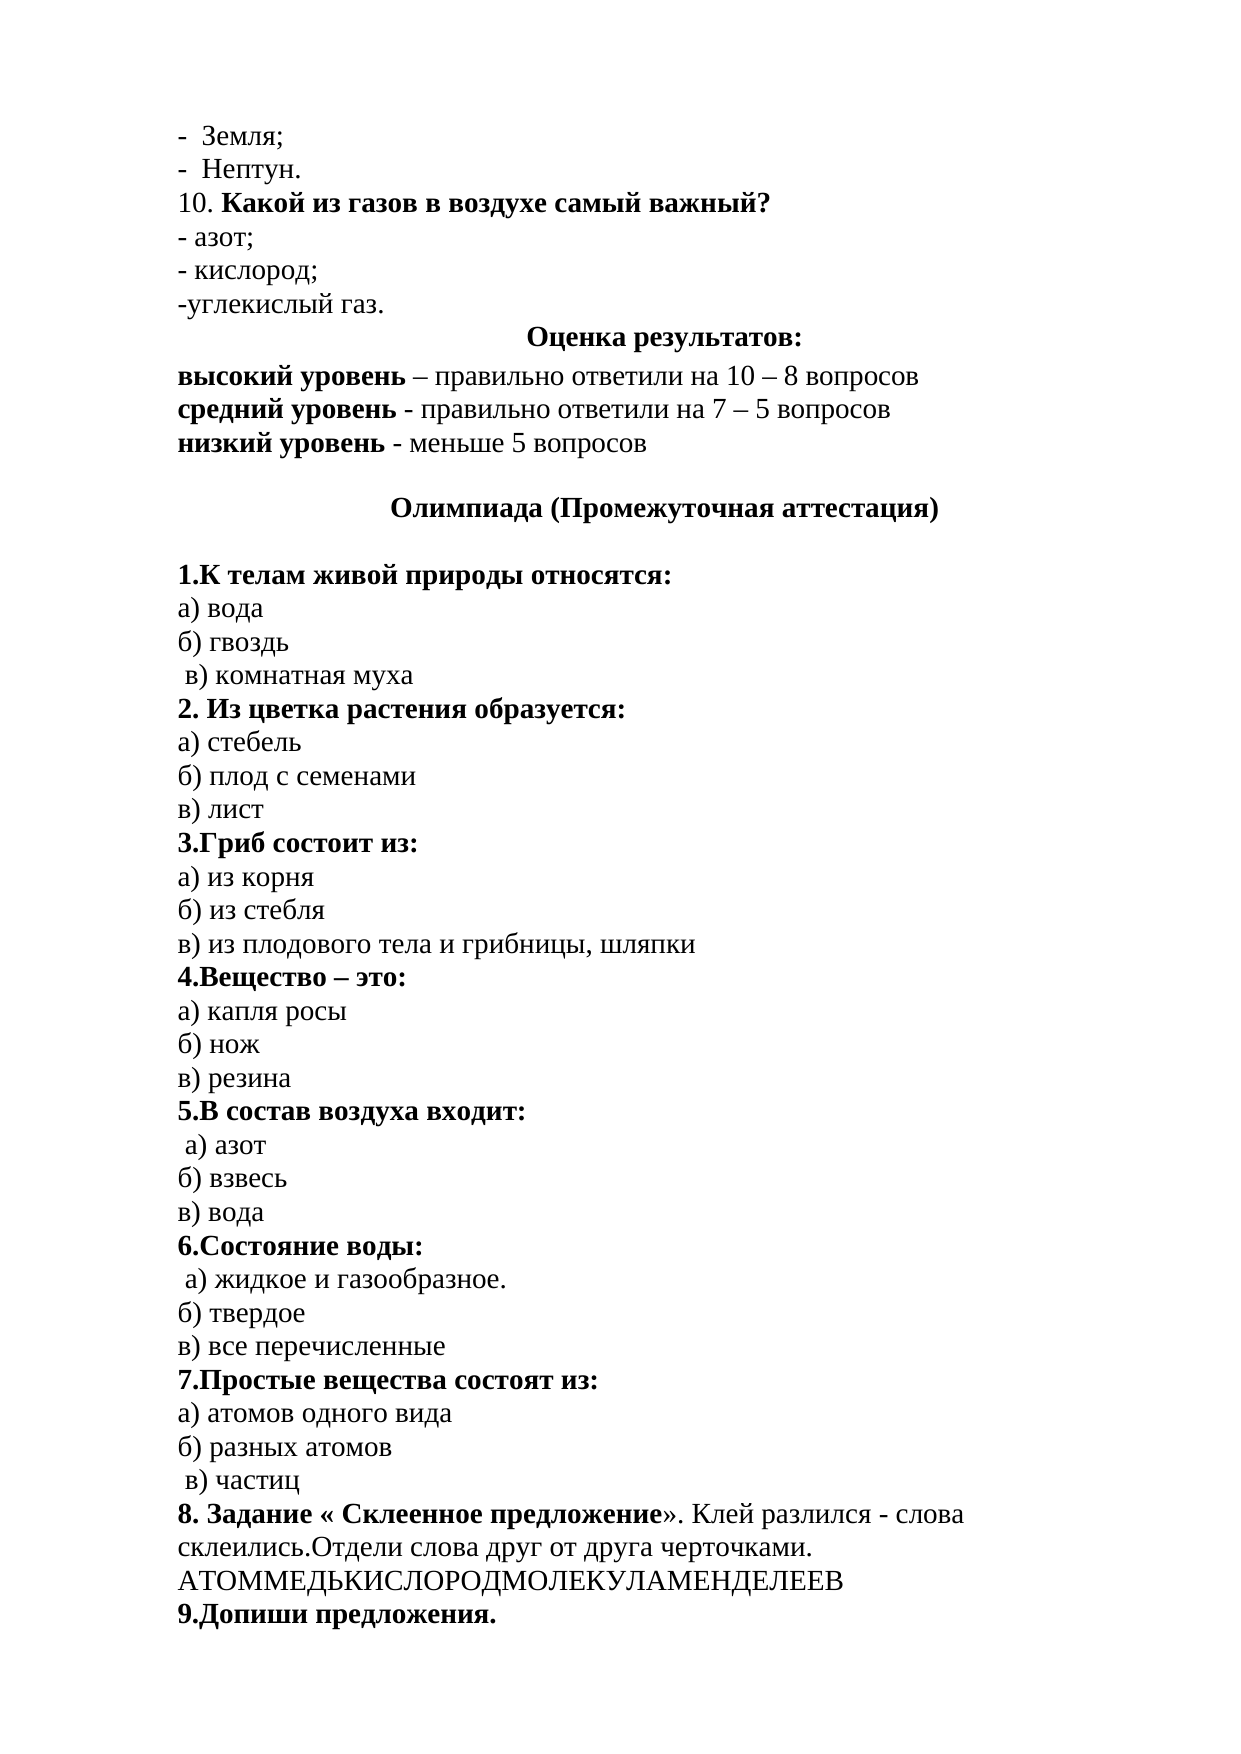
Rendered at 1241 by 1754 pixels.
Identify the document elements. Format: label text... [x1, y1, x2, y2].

text б) нож [177, 1026, 1152, 1060]
text б) взвесь [177, 1161, 1152, 1194]
text 4.Вещество – это: [177, 959, 1152, 993]
text -углекислый газ. [177, 286, 1152, 319]
text АТОММЕДЬКИСЛОРОДМОЛЕКУЛАМЕНДЕЛЕЕВ [177, 1563, 1152, 1597]
text 2. Из цветка растения образуется: [177, 691, 1152, 724]
text б) твердое [177, 1295, 1152, 1328]
text 6.Состояние воды: [177, 1228, 1152, 1261]
text б) гвоздь [177, 624, 1152, 657]
text а) атомов одного вида [177, 1395, 1152, 1429]
text Олимпиада (Промежуточная аттестация) [177, 490, 1152, 523]
text средний уровень - правильно ответили на 7 – 5 вопросов [177, 391, 1152, 425]
text 8. Задание « Склеенное предложение». Клей разлился - слова склеились.Отдели слова друг от друга черточками. [177, 1496, 1152, 1563]
text 7.Простые вещества состоят из: [177, 1362, 1152, 1395]
text в) комнатная муха [177, 657, 1152, 691]
text а) капля росы [177, 993, 1152, 1026]
text 10. Какой из газов в воздухе самый важный? [177, 185, 1152, 219]
text а) из корня [177, 859, 1152, 892]
text в) резина [177, 1060, 1152, 1093]
text а) стебель [177, 724, 1152, 758]
text - Нептун. [177, 152, 1152, 185]
text а) жидкое и газообразное. [177, 1261, 1152, 1295]
text б) плод с семенами [177, 758, 1152, 792]
text 1.К телам живой природы относятся: [177, 557, 1152, 590]
text низкий уровень - меньше 5 вопросов [177, 425, 1152, 458]
text - азот; [177, 219, 1152, 252]
text б) из стебля [177, 892, 1152, 926]
text - кислород; [177, 252, 1152, 286]
text в) все перечисленные [177, 1328, 1152, 1362]
text в) вода [177, 1194, 1152, 1228]
text в) из плодового тела и грибницы, шляпки [177, 926, 1152, 959]
text б) разных атомов [177, 1429, 1152, 1462]
text 5.В состав воздуха входит: [177, 1093, 1152, 1127]
text Оценка результатов: [177, 319, 1152, 353]
text высокий уровень – правильно ответили на 10 – 8 вопросов [177, 358, 1152, 391]
text в) лист [177, 792, 1152, 825]
text в) частиц [177, 1462, 1152, 1496]
text - Земля; [177, 118, 1152, 152]
text а) вода [177, 590, 1152, 624]
text а) азот [177, 1127, 1152, 1161]
text 3.Гриб состоит из: [177, 825, 1152, 859]
text 9.Допиши предложения. [177, 1597, 1152, 1630]
